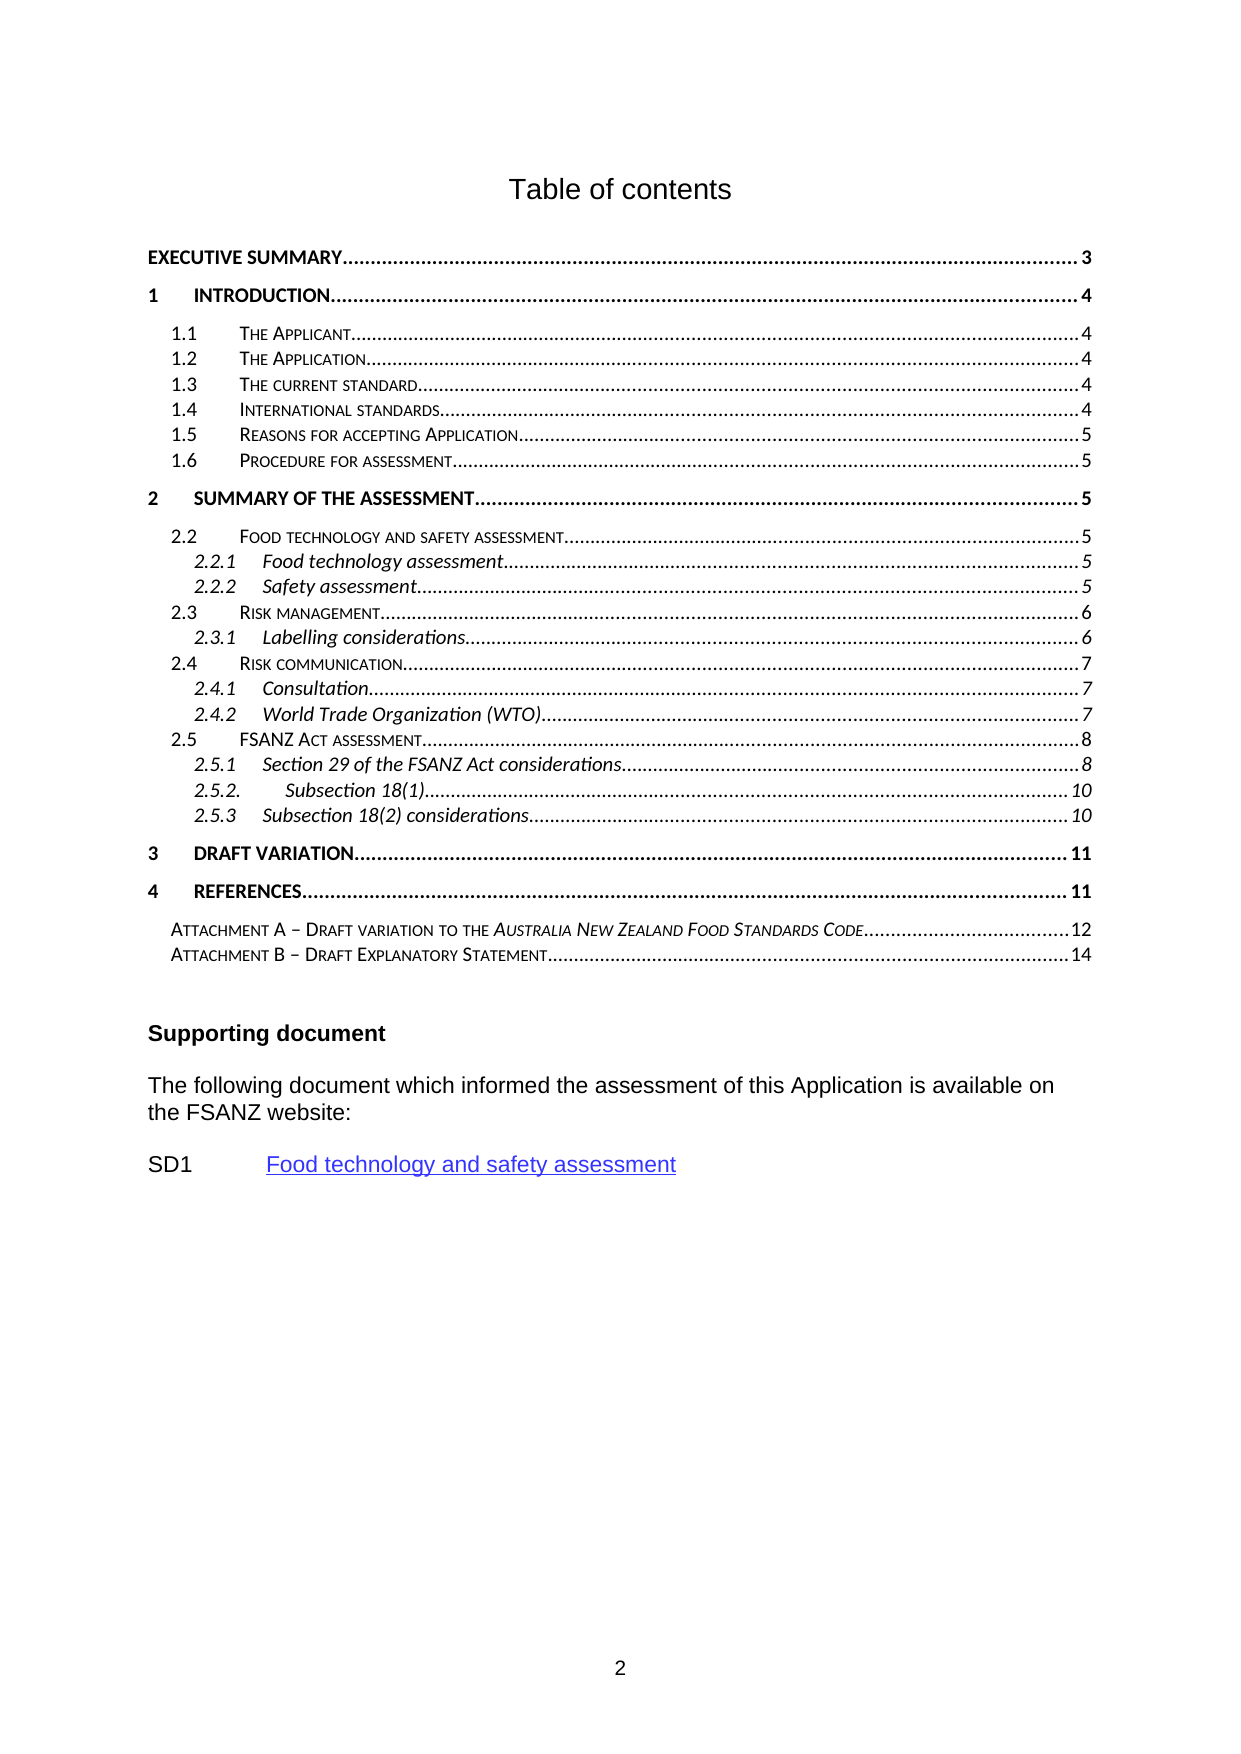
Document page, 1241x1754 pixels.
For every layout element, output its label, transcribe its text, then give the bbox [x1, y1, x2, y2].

text 2.5 FSANZ Act assessment 8 [171, 726, 1092, 752]
text 1.1 The Applicant 4 [171, 320, 1092, 345]
text The following document which informed the assessment of this Application is available on the FSANZ website: [148, 1072, 1092, 1125]
text 2.2 Food technology and safety assessment 5 [171, 523, 1092, 548]
text 1.4 International standards 4 [171, 396, 1092, 422]
text 2.4.2 World Trade Organization (WTO) 7 [193, 701, 1092, 726]
text 1.6 Procedure for assessment 5 [171, 447, 1092, 472]
text 2.2.2 Safety assessment 5 [193, 574, 1092, 599]
text 2.3 Risk management 6 [171, 599, 1092, 624]
text 1.2 The Application 4 [171, 345, 1092, 371]
text Table of contents [148, 172, 1092, 205]
text 2.5.2. Subsection 18(1) 10 [193, 777, 1092, 802]
text 2.4 Risk communication 7 [171, 650, 1092, 675]
text 2.4.1 Consultation 7 [193, 675, 1092, 701]
text SD1 Food technology and safety assessment [148, 1151, 1092, 1178]
text 2.2.1 Food technology assessment 5 [193, 548, 1092, 574]
text 2.3.1 Labelling considerations 6 [193, 624, 1092, 650]
text 3 Draft variation 11 [148, 840, 1092, 866]
text 1.5 Reasons for accepting Application 5 [171, 422, 1092, 447]
text 2.5.1 Section 29 of the FSANZ Act considerations 8 [193, 752, 1092, 777]
text Executive summary 3 [148, 244, 1092, 269]
text 4 References 11 [148, 878, 1092, 904]
text 2 Summary of the assessment 5 [148, 485, 1092, 510]
text 2.5.3 Subsection 18(2) considerations 10 [193, 802, 1092, 828]
text 1 Introduction 4 [148, 282, 1092, 307]
text Attachment A – Draft variation to the Australia New Zealand Food Standards Code 12 [171, 916, 1092, 942]
text 1.3 The current standard 4 [171, 371, 1092, 396]
text Attachment B – Draft Explanatory Statement 14 [171, 942, 1092, 967]
text Supporting document [148, 1020, 1092, 1046]
